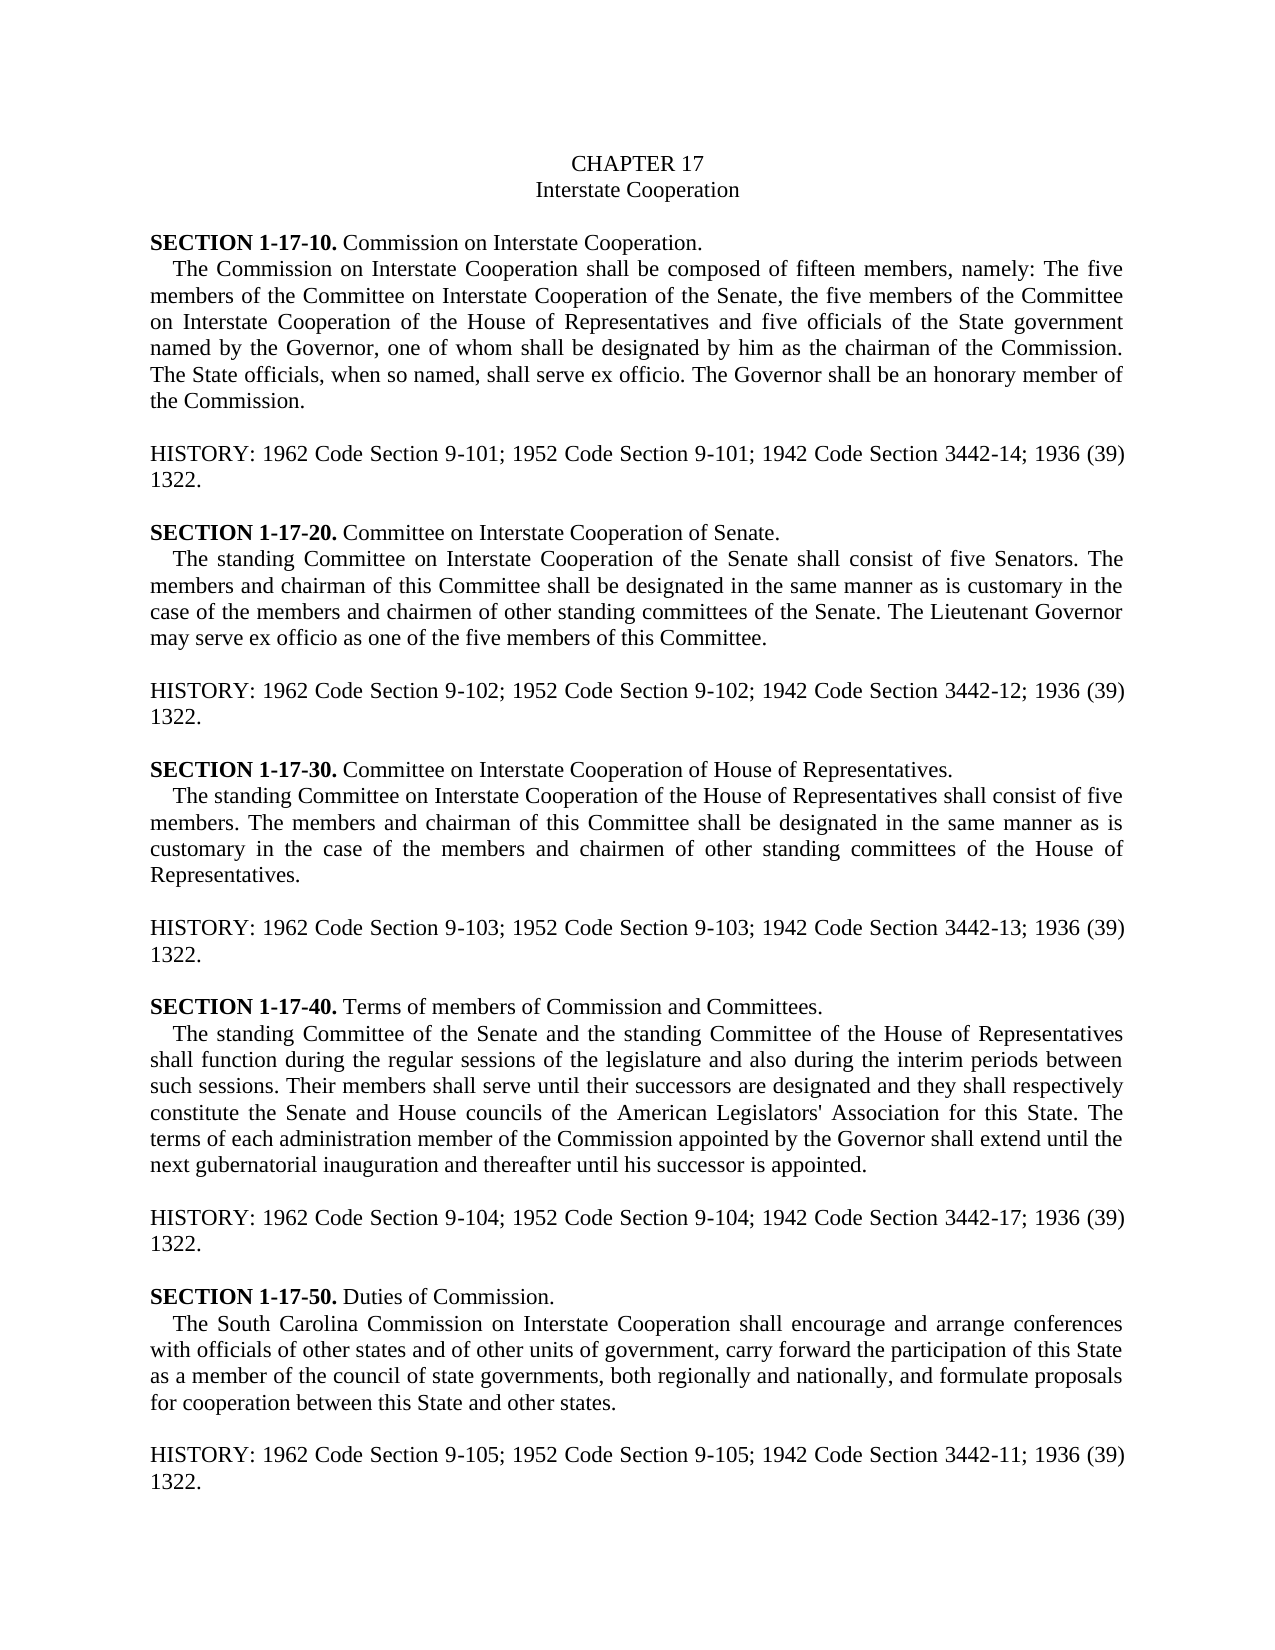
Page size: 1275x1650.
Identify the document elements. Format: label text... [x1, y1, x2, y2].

text SECTION 1-17-20. Committee on Interstate Cooperation of Senate. [150, 519, 1125, 545]
text CHAPTER 17 [150, 150, 1125, 176]
text HISTORY: 1962 Code Section 9-105; 1952 Code Section 9-105; 1942 Code Section 3442-11; 1936 (39) 1322. [150, 1441, 1125, 1494]
text The standing Committee of the Senate and the standing Committee of the House of Representatives shall function during the regular sessions of the legislature and also during the interim periods between such sessions. Their members shall serve until their successors are designated and they shall respectively constitute the Senate and House councils of the American Legislators' Association for this State. The terms of each administration member of the Commission appointed by the Governor shall extend until the next gubernatorial inauguration and thereafter until his successor is appointed. [150, 1020, 1125, 1178]
text HISTORY: 1962 Code Section 9-101; 1952 Code Section 9-101; 1942 Code Section 3442-14; 1936 (39) 1322. [150, 440, 1125, 493]
text HISTORY: 1962 Code Section 9-103; 1952 Code Section 9-103; 1942 Code Section 3442-13; 1936 (39) 1322. [150, 914, 1125, 967]
text HISTORY: 1962 Code Section 9-102; 1952 Code Section 9-102; 1942 Code Section 3442-12; 1936 (39) 1322. [150, 677, 1125, 730]
text The Commission on Interstate Cooperation shall be composed of fifteen members, namely: The five members of the Committee on Interstate Cooperation of the Senate, the five members of the Committee on Interstate Cooperation of the House of Representatives and five officials of the State government named by the Governor, one of whom shall be designated by him as the chairman of the Commission. The State officials, when so named, shall serve ex officio. The Governor shall be an honorary member of the Commission. [150, 255, 1125, 413]
text The standing Committee on Interstate Cooperation of the House of Representatives shall consist of five members. The members and chairman of this Committee shall be designated in the same manner as is customary in the case of the members and chairmen of other standing committees of the House of Representatives. [150, 782, 1125, 888]
text Interstate Cooperation [150, 176, 1125, 203]
text The standing Committee on Interstate Cooperation of the Senate shall consist of five Senators. The members and chairman of this Committee shall be designated in the same manner as is customary in the case of the members and chairmen of other standing committees of the Senate. The Lieutenant Governor may serve ex officio as one of the five members of this Committee. [150, 545, 1125, 651]
text SECTION 1-17-10. Commission on Interstate Cooperation. [150, 229, 1125, 255]
text SECTION 1-17-50. Duties of Commission. [150, 1283, 1125, 1309]
text SECTION 1-17-40. Terms of members of Commission and Committees. [150, 993, 1125, 1020]
text HISTORY: 1962 Code Section 9-104; 1952 Code Section 9-104; 1942 Code Section 3442-17; 1936 (39) 1322. [150, 1204, 1125, 1257]
text The South Carolina Commission on Interstate Cooperation shall encourage and arrange conferences with officials of other states and of other units of government, carry forward the participation of this State as a member of the council of state governments, both regionally and nationally, and formulate proposals for cooperation between this State and other states. [150, 1309, 1125, 1415]
text SECTION 1-17-30. Committee on Interstate Cooperation of House of Representatives. [150, 756, 1125, 782]
